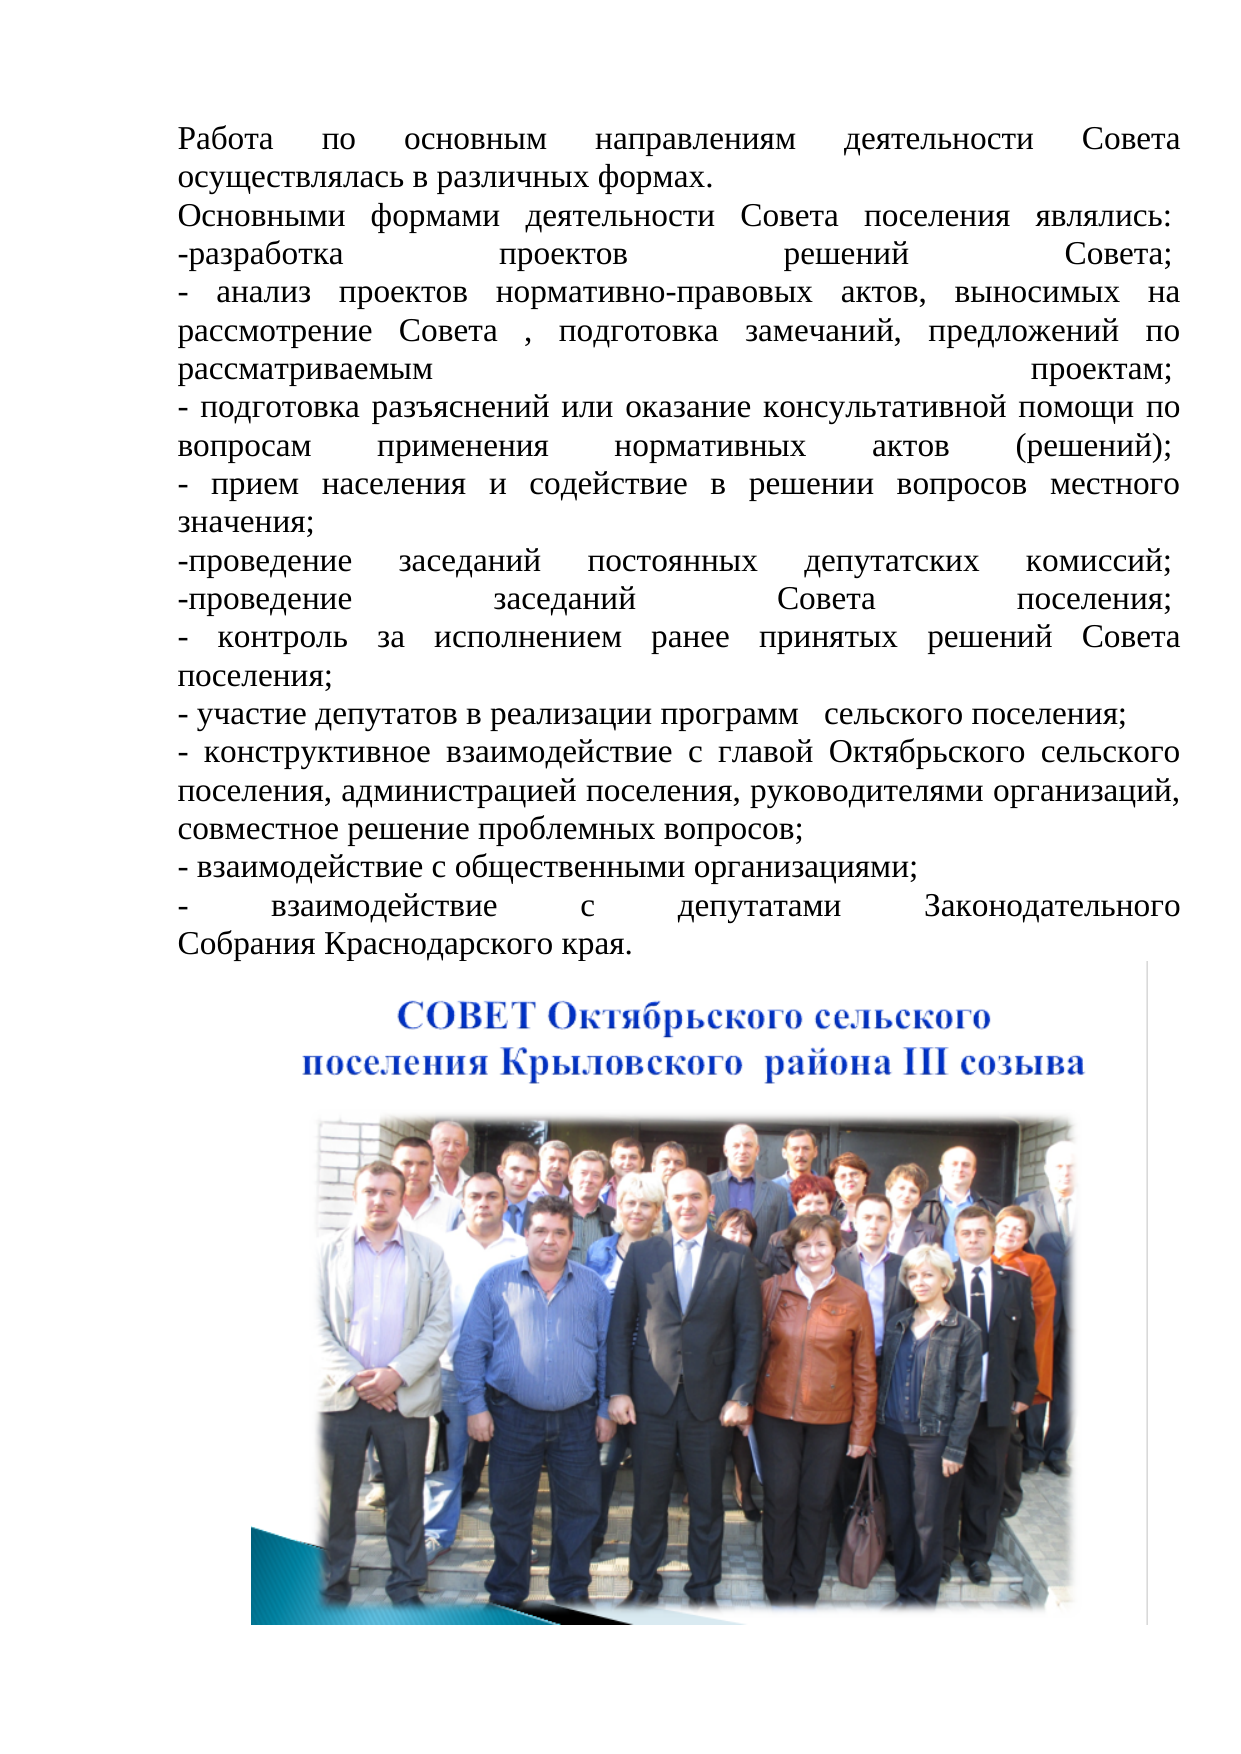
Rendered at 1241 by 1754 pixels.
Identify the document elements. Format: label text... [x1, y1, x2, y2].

text - участие депутатов в реализации программ сельского поселения; [177, 693, 1181, 731]
text - конструктивное взаимодействие с главой Октябрьского сельского поселения, администрацией поселения, руководителями организаций, совместное решение проблемных вопросов; [177, 731, 1181, 846]
text Основными формами деятельности Совета поселения являлись: -разработка проектов решений Совета; - анализ проектов нормативно-правовых актов, выносимых на рассмотрение Совета , подготовка замечаний, предложений по рассматриваемым проектам; - подготовка разъяснений или оказание консультативной помощи по вопросам применения нормативных актов (решений); - прием населения и содействие в решении вопросов местного значения; -проведение заседаний постоянных депутатских комиссий; -проведение заседаний Совета поселения; - контроль за исполнением ранее принятых решений Совета поселения; [177, 195, 1181, 693]
text - взаимодействие с депутатами Законодательного Собрания Краснодарского края. [177, 885, 1181, 961]
text - взаимодействие с общественными организациями; [177, 846, 1181, 885]
picture [251, 961, 1148, 1625]
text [177, 118, 1181, 195]
